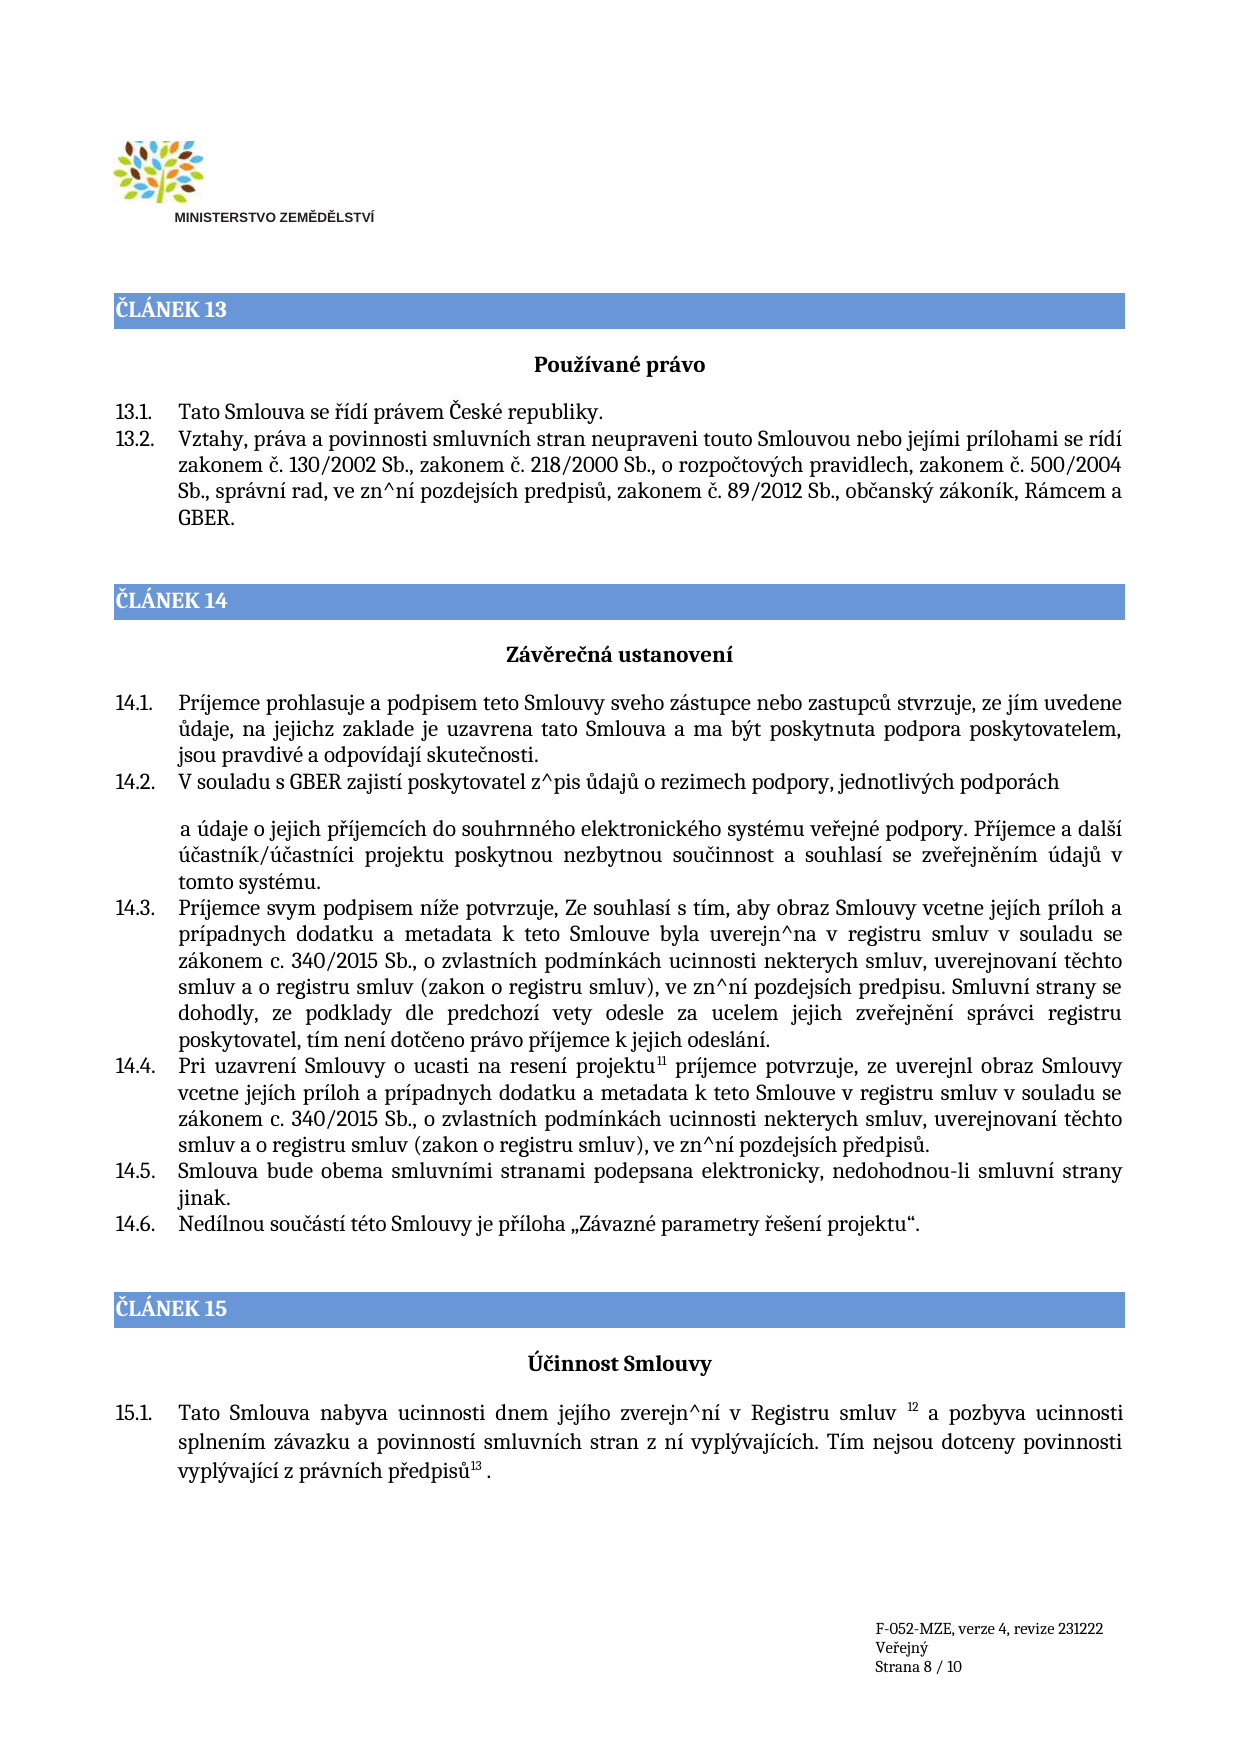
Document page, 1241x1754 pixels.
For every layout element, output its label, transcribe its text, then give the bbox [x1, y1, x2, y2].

list Príjemce prohlasuje a podpisem teto Smlouvy sveho zástupce nebo zastupců stvrzuje, ze jím uvedene ůdaje, na jejichz zaklade je uzavrena tato Smlouva a ma být poskytnuta podpora poskytovatelem, jsou pravdivé a odpovídají skutečnosti. [116, 689, 1124, 768]
text ČLÁNEK 14 [116, 586, 1124, 618]
list Smlouva bude obema smluvními stranami podepsana elektronicky, nedohodnou-li smluvní strany jinak. [116, 1158, 1124, 1211]
text Používané právo [116, 352, 1124, 378]
list Pri uzavrení Smlouvy o ucasti na resení projektu11 príjemce potvrzuje, ze uverejnl obraz Smlouvy vcetne jejích príloh a prípadnych dodatku a metadata k teto Smlouve v registru smluv v souladu se zákonem c. 340/2015 Sb., o zvlastních podmínkách ucinnosti nekterych smluv, uverejnovaní těchto smluv a o registru smluv (zakon o registru smluv), ve zn^ní pozdejsích předpisů. [116, 1053, 1124, 1158]
list V souladu s GBER zajistí poskytovatel z^pis ůdajů o rezimech podpory, jednotlivých podporách [116, 768, 1124, 795]
list Vztahy, práva a povinnosti smluvních stran neupraveni touto Smlouvou nebo jejími prílohami se rídí zakonem č. 130/2002 Sb., zakonem č. 218/2000 Sb., o rozpočtových pravidlech, zakonem č. 500/2004 Sb., správní rad, ve zn^ní pozdejsích predpisů, zakonem č. 89/2012 Sb., občanský zákoník, Rámcem a GBER. [116, 425, 1124, 531]
text Závěrečná ustanovení [116, 642, 1124, 669]
list Tato Smlouva se řídí právem České republiky. [116, 399, 1124, 425]
list Nedílnou součástí této Smlouvy je příloha „Závazné parametry řešení projektu“. [116, 1211, 1124, 1237]
picture [113, 141, 204, 203]
text ČLÁNEK 13 [116, 295, 1124, 328]
list Príjemce svym podpisem níže potvrzuje, Ze souhlasí s tím, aby obraz Smlouvy vcetne jejích príloh a prípadnych dodatku a metadata k teto Smlouve byla uverejn^na v registru smluv v souladu se zákonem c. 340/2015 Sb., o zvlastních podmínkách ucinnosti nekterych smluv, uverejnovaní těchto smluv a o registru smluv (zakon o registru smluv), ve zn^ní pozdejsích predpisu. Smluvní strany se dohodly, ze podklady dle predchozí vety odesle za ucelem jejich zveřejnění správci registru poskytovatel, tím není dotčeno právo příjemce k jejich odeslání. [116, 895, 1124, 1053]
list Tato Smlouva nabyva ucinnosti dnem jejího zverejn^ní v Registru smluv 12 a pozbyva ucinnosti splnením závazku a povinností smluvních stran z ní vyplývajících. Tím nejsou dotceny povinnosti vyplývající z právních předpisů13 . [116, 1399, 1124, 1484]
text Účinnost Smlouvy [116, 1351, 1124, 1377]
text ČLÁNEK 15 [116, 1294, 1124, 1326]
text a údaje o jejich příjemcích do souhrnného elektronického systému veřejné podpory. Příjemce a další účastník/účastníci projektu poskytnou nezbytnou součinnost a souhlasí se zveřejněním údajů v tomto systému. [178, 816, 1124, 895]
